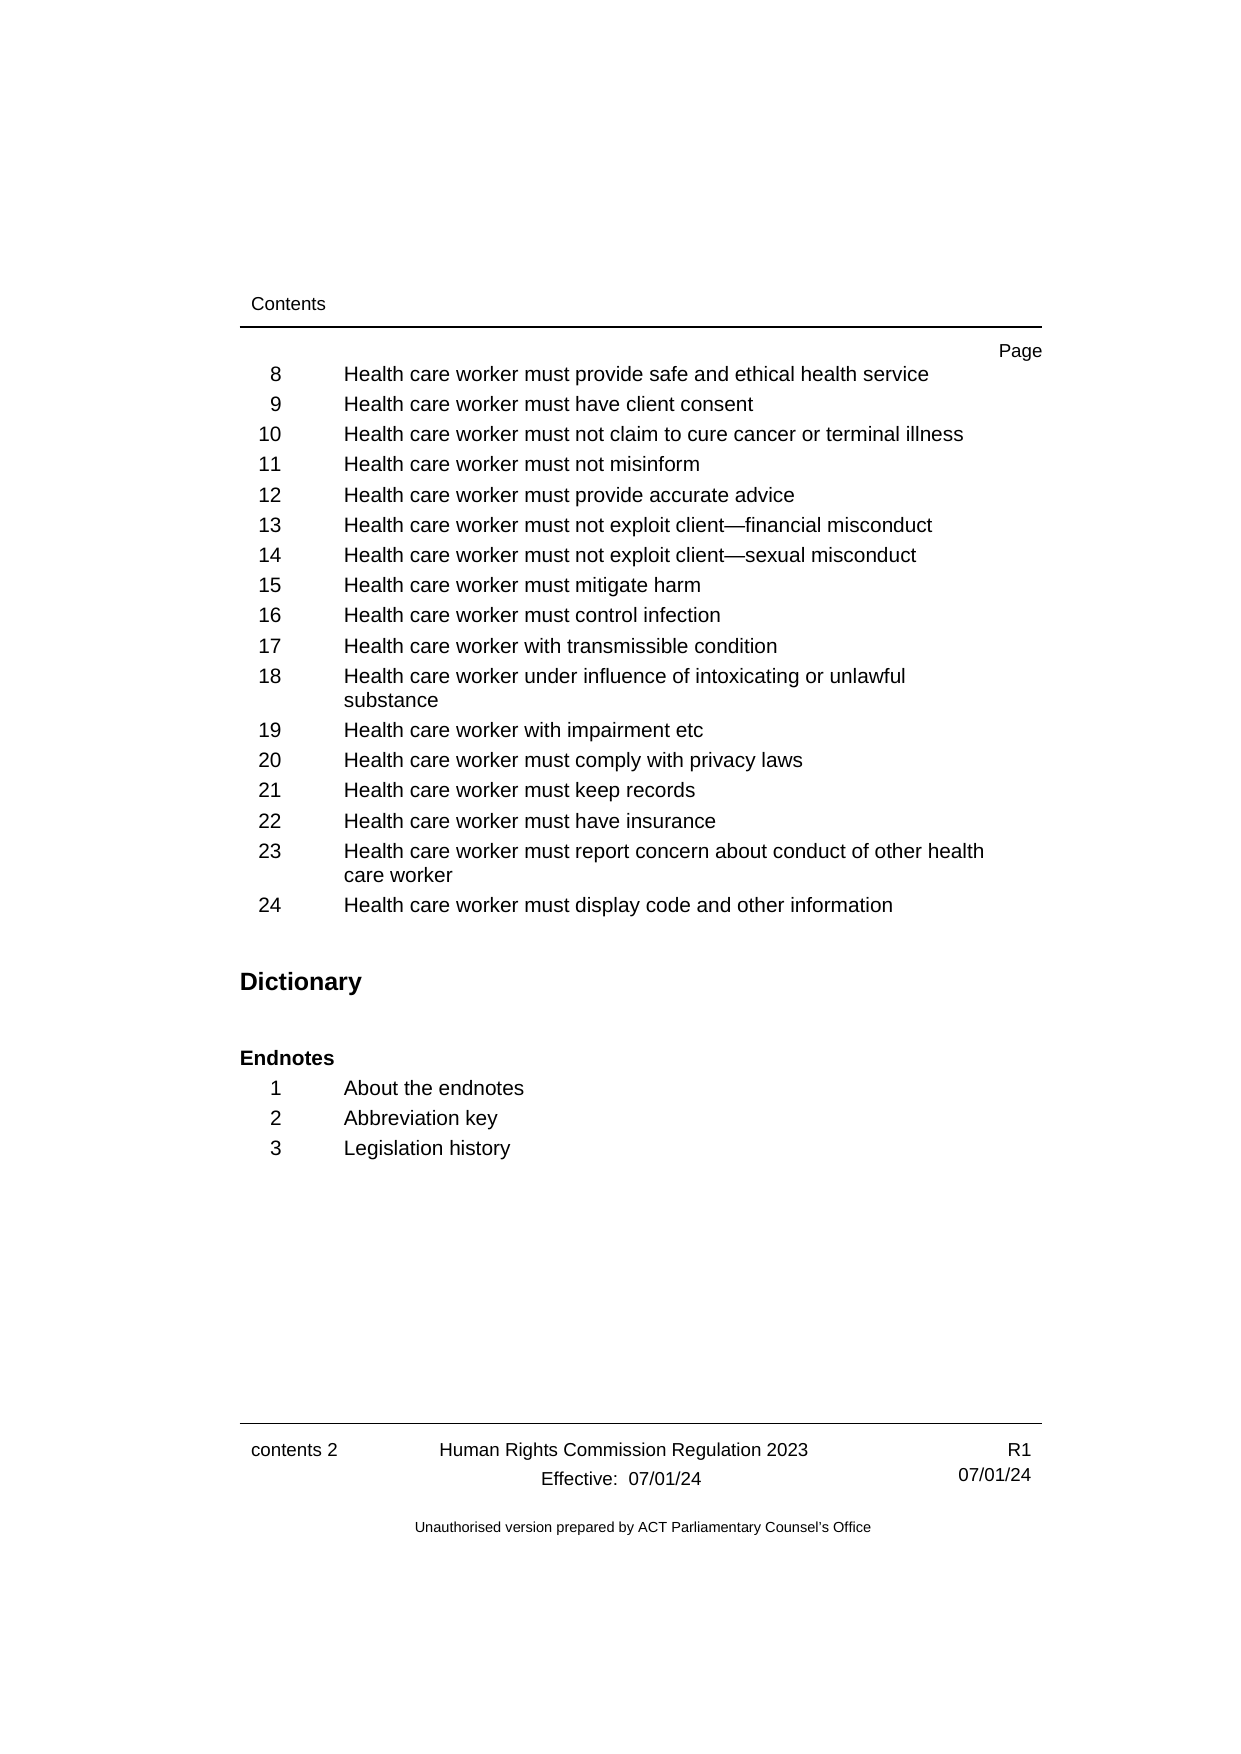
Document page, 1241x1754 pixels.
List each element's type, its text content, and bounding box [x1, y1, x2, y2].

text 10 Health care worker must not claim to cure cancer or terminal illness 5 [239, 422, 996, 446]
text Dictionary 12 [239, 967, 996, 996]
text 14 Health care worker must not exploit client—sexual misconduct 7 [239, 543, 996, 567]
text 16 Health care worker must control infection 8 [239, 603, 996, 627]
text Endnotes 13 [239, 1046, 996, 1069]
text 9 Health care worker must have client consent 5 [239, 392, 996, 416]
text 8 Health care worker must provide safe and ethical health service 4 [239, 362, 996, 386]
text 21 Health care worker must keep records 10 [239, 778, 996, 802]
text 15 Health care worker must mitigate harm 8 [239, 573, 996, 597]
text 18 Health care worker under influence of intoxicating or unlawful substance 9 [239, 664, 996, 712]
text 12 Health care worker must provide accurate advice 6 [239, 482, 996, 506]
text 13 Health care worker must not exploit client—financial misconduct 7 [239, 513, 996, 537]
text 2 Abbreviation key 13 [239, 1106, 996, 1130]
text 22 Health care worker must have insurance 11 [239, 808, 996, 832]
text 11 Health care worker must not misinform 6 [239, 452, 996, 476]
text 3 Legislation history 14 [239, 1136, 996, 1160]
text 19 Health care worker with impairment etc 10 [239, 718, 996, 742]
text 17 Health care worker with transmissible condition 9 [239, 633, 996, 657]
text 1 About the endnotes 13 [239, 1076, 996, 1100]
text 23 Health care worker must report concern about conduct of other health care worker 11 [239, 839, 996, 887]
text 24 Health care worker must display code and other information 11 [239, 893, 996, 917]
text 20 Health care worker must comply with privacy laws 10 [239, 748, 996, 772]
